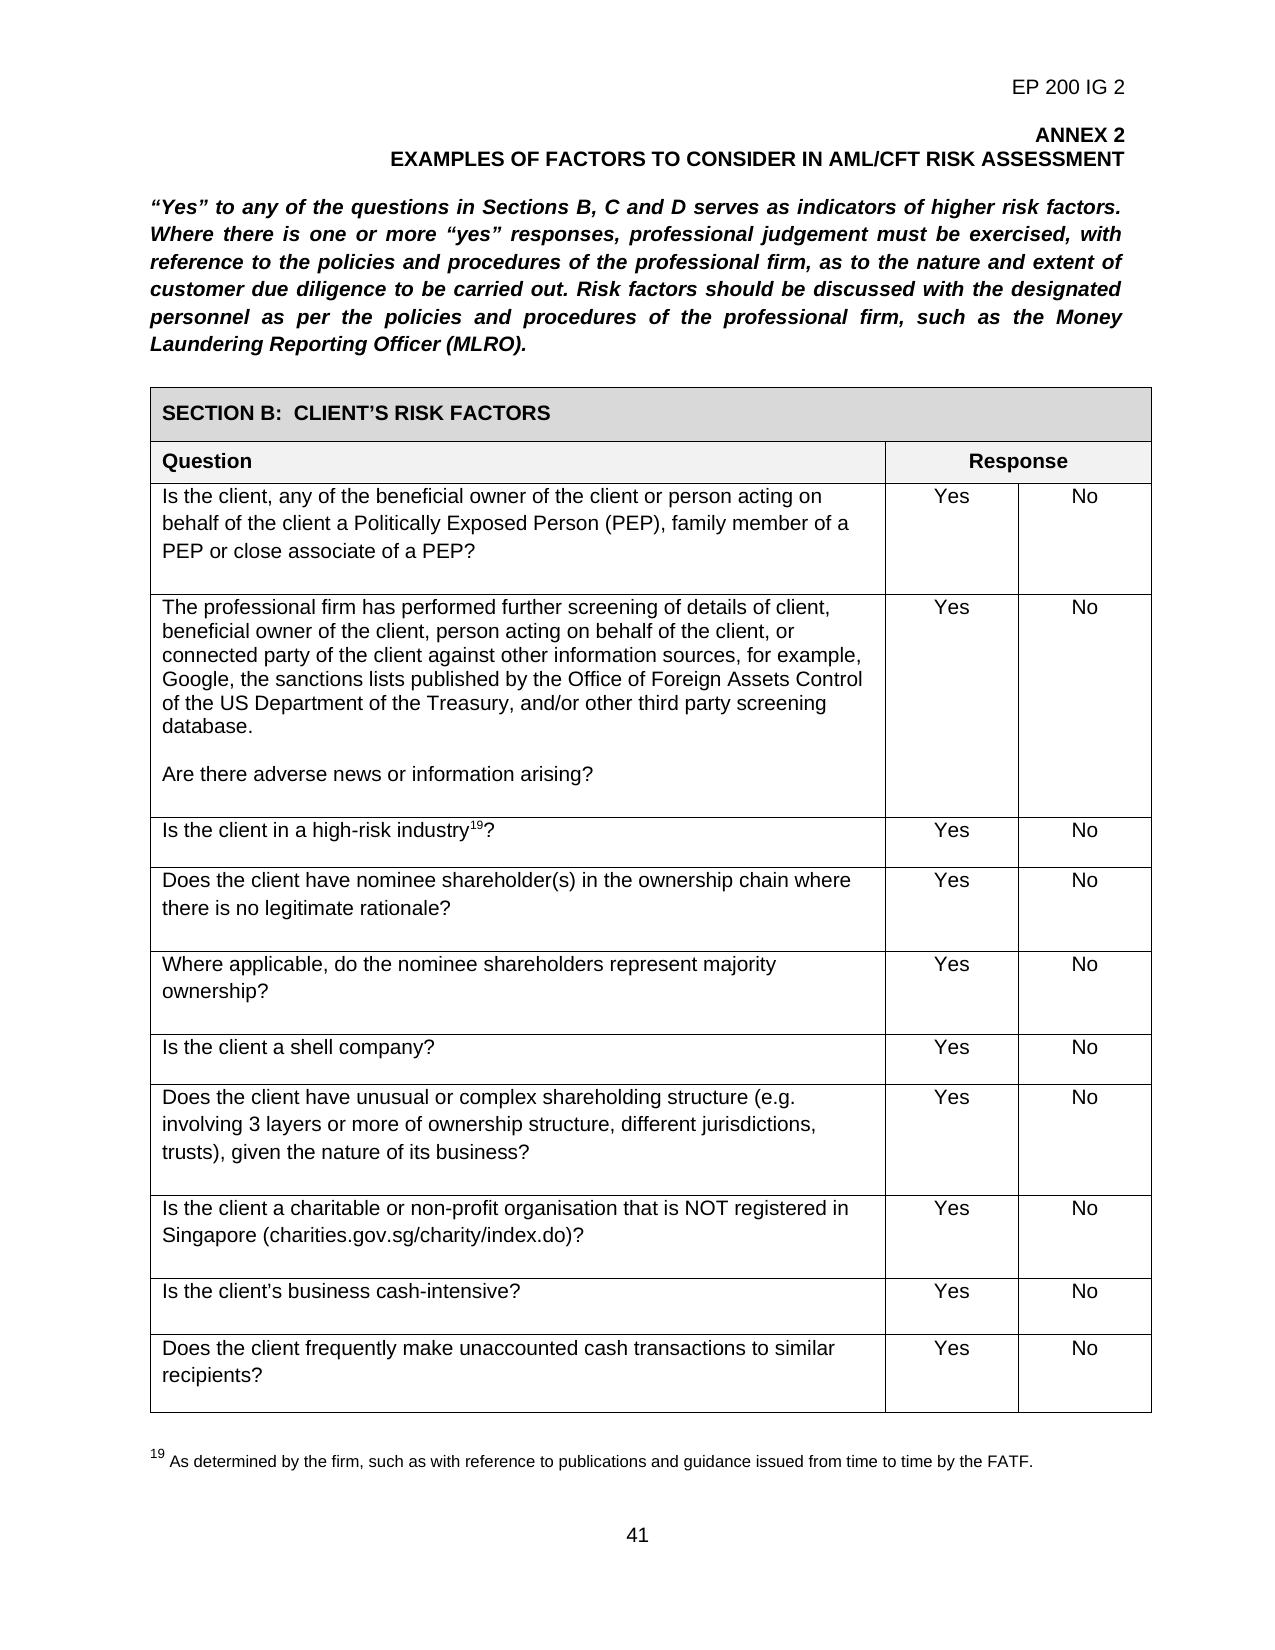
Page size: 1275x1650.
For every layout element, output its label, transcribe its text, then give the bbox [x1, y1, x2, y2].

table_cell Yes [886, 818, 1018, 867]
table_cell Is the client, any of the beneficial owner of the client or person acting on behalf of the client a Politically Exposed Person (PEP), family member of a PEP or close associate of a PEP? [151, 484, 885, 593]
table_cell No [1019, 484, 1151, 593]
table_cell Yes [886, 952, 1018, 1034]
table_cell No [1019, 1335, 1151, 1412]
table_cell No [1019, 818, 1151, 867]
table_cell No [1019, 1196, 1151, 1278]
table_cell Yes [886, 1085, 1018, 1195]
table_cell Is the client in a high-risk industry? [151, 818, 885, 867]
table_cell Is the client a shell company? [151, 1035, 885, 1084]
table_cell No [1019, 1085, 1151, 1195]
table_cell No [1019, 1279, 1151, 1334]
table_cell Yes [886, 1279, 1018, 1334]
table_header SECTION B: CLIENT’S RISK FACTORS [151, 388, 1151, 441]
table_cell Yes [886, 1196, 1018, 1278]
table_cell The professional firm has performed further screening of details of client, beneficial owner of the client, person acting on behalf of the client, or connected party of the client against other information sources, for example, Google, the sanctions lists published by the Office of Foreign Assets Control of the US Department of the Treasury, and/or other third party screening database. Are there adverse news or information arising? [151, 595, 885, 817]
table_cell Yes [886, 1335, 1018, 1412]
table_cell Is the client’s business cash-intensive? [151, 1279, 885, 1334]
table_cell Response [886, 442, 1151, 482]
table_cell Yes [886, 484, 1018, 593]
table_cell No [1019, 952, 1151, 1034]
table_cell Is the client a charitable or non-profit organisation that is NOT registered in Singapore (charities.gov.sg/charity/index.do)? [151, 1196, 885, 1278]
table_cell Where applicable, do the nominee shareholders represent majority ownership? [151, 952, 885, 1034]
table_cell Does the client have nominee shareholder(s) in the ownership chain where there is no legitimate rationale? [151, 868, 885, 951]
table_cell Yes [886, 595, 1018, 817]
table_cell No [1019, 1035, 1151, 1084]
table_cell Does the client have unusual or complex shareholding structure (e.g. involving 3 layers or more of ownership structure, different jurisdictions, trusts), given the nature of its business? [151, 1085, 885, 1195]
table_cell Does the client frequently make unaccounted cash transactions to similar recipients? [151, 1335, 885, 1412]
table_cell No [1019, 868, 1151, 951]
table_cell No [1019, 595, 1151, 817]
table_cell Question [151, 442, 885, 482]
table_cell Yes [886, 868, 1018, 951]
table_cell Yes [886, 1035, 1018, 1084]
text “Yes” to any of the questions in Sections B, C and D serves as indicators of higher risk factors. Where there is one or more “yes” responses, professional judgement must be exercised, with reference to the policies and procedures of the professional firm, as to the nature and extent of customer due diligence to be carried out. Risk factors should be discussed with the designated personnel as per the policies and procedures of the professional firm, such as the Money Laundering Reporting Officer (MLRO). [150, 195, 1125, 356]
